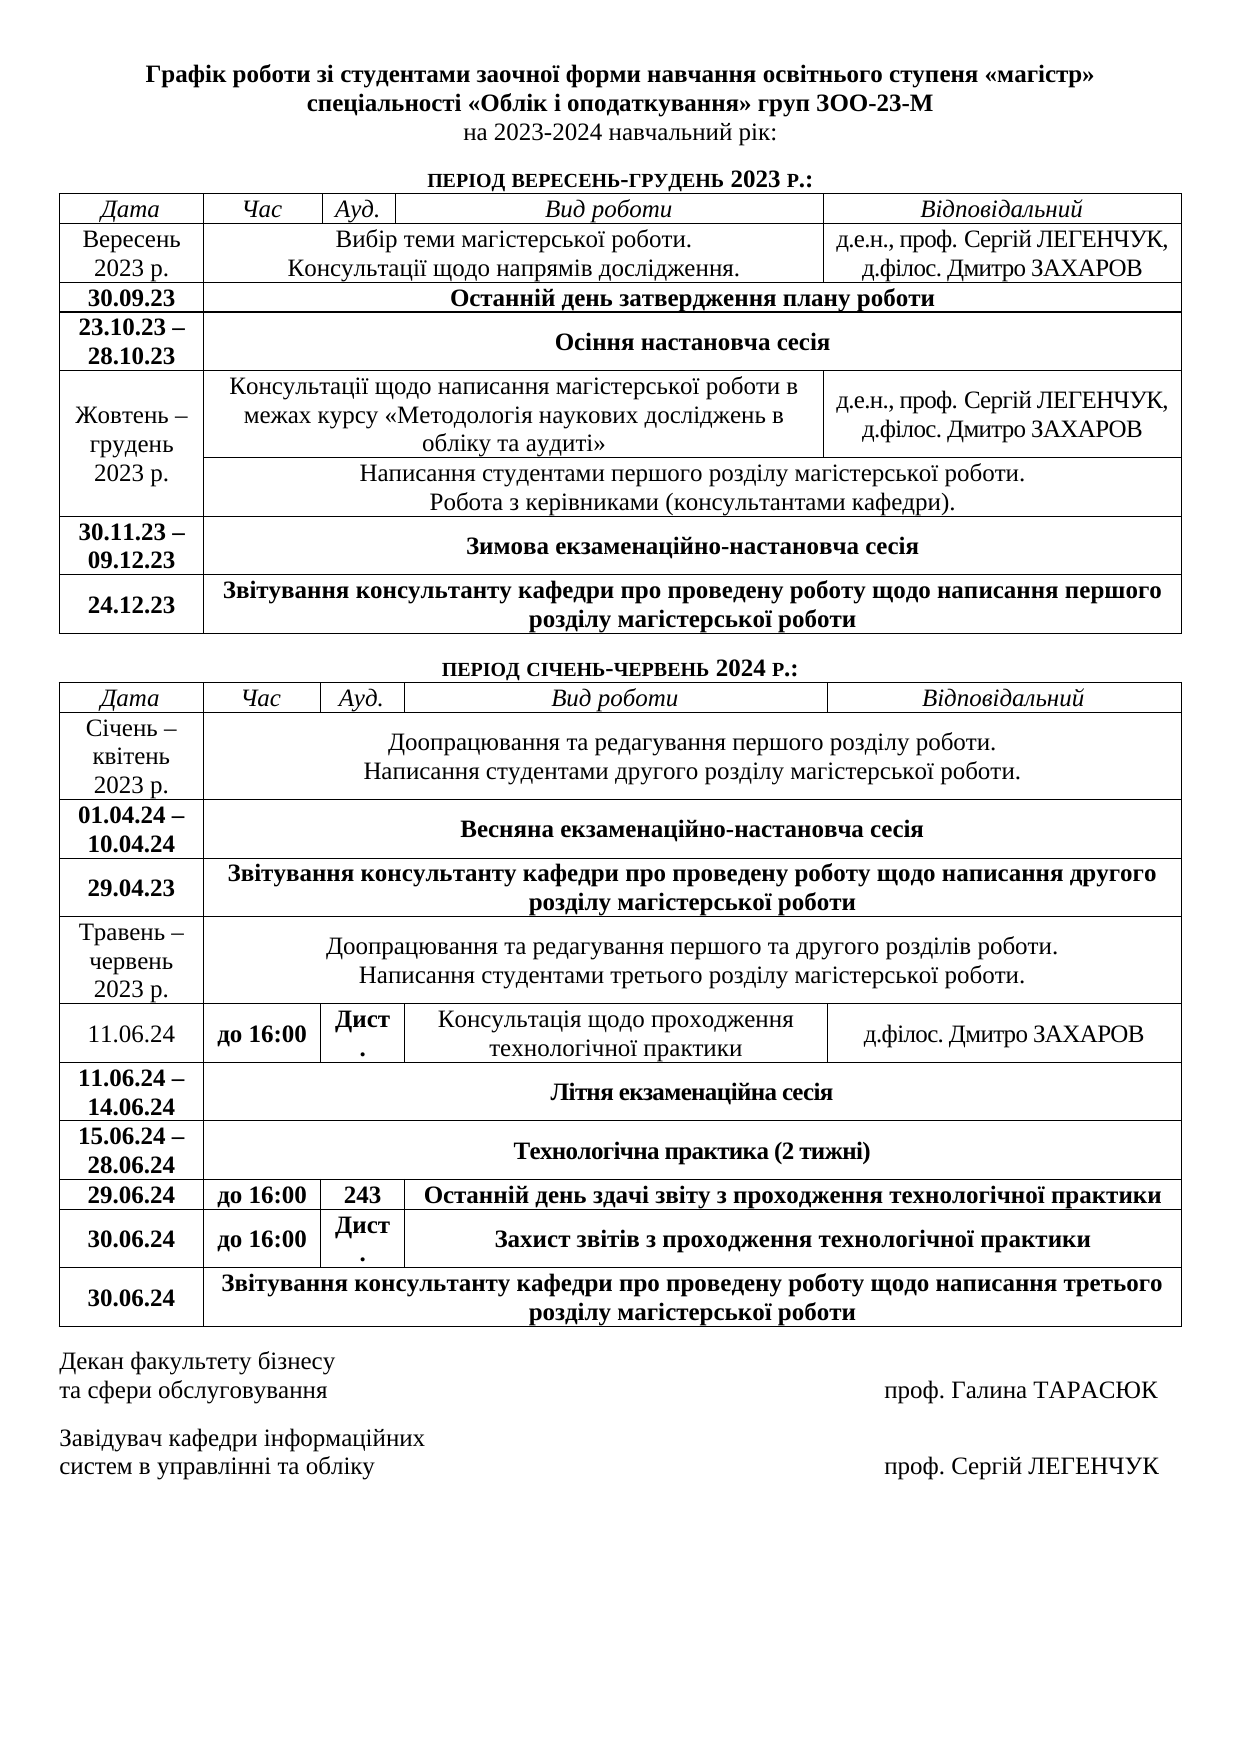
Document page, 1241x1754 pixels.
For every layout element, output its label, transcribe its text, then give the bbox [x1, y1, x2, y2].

table_cell Останній день затвердження плану роботи [204, 283, 1181, 311]
table_cell Вересень 2023 р. [60, 224, 203, 282]
table_cell Доопрацювання та редагування першого та другого розділів роботи. Написання студентами третього розділу магістерської роботи. [204, 917, 1181, 1003]
table_header Відповідальний [828, 683, 1181, 712]
table_cell Осіння настановча сесія [204, 313, 1181, 370]
table_cell 243 [321, 1180, 404, 1209]
table_cell Літня екзаменаційна сесія [204, 1063, 1181, 1120]
table_header Дата [60, 194, 203, 223]
table_cell 29.04.23 [60, 859, 203, 916]
table_cell Доопрацювання та редагування першого розділу роботи. Написання студентами другого розділу магістерської роботи. [204, 713, 1181, 799]
text систем в управлінні та обліку проф. Сергій ЛЕГЕНЧУК [59, 1451, 1181, 1480]
table_cell д.е.н., проф. Сергій ЛЕГЕНЧУК, д.філос. Дмитро ЗАХАРОВ [824, 371, 1181, 457]
text Декан факультету бізнесу [59, 1346, 1181, 1375]
table_cell Технологічна практика (2 тижні) [204, 1121, 1181, 1179]
table_header Вид роботи [405, 683, 827, 712]
text період січень-червень 2024 р.: [59, 653, 1181, 682]
table_cell Жовтень – грудень 2023 р. [60, 371, 203, 516]
text Графік роботи зі студентами заочної форми навчання освітнього ступеня «магістр» [59, 59, 1181, 88]
table_cell 30.06.24 [60, 1268, 203, 1326]
table_cell Захист звітів з проходження технологічної практики [405, 1210, 1181, 1267]
text та сфери обслуговування проф. Галина ТАРАСЮК [59, 1375, 1181, 1403]
table_cell 11.06.24 [60, 1004, 203, 1062]
table_header Ауд. [321, 683, 404, 712]
table_cell д.філос. Дмитро ЗАХАРОВ [828, 1004, 1181, 1062]
table_cell Звітування консультанту кафедри про проведену роботу щодо написання третього розділу магістерської роботи [204, 1268, 1181, 1326]
table_cell Звітування консультанту кафедри про проведену роботу щодо написання першого розділу магістерської роботи [204, 575, 1181, 633]
table_cell Звітування консультанту кафедри про проведену роботу щодо написання другого розділу магістерської роботи [204, 859, 1181, 916]
table_cell Консультації щодо написання магістерської роботи в межах курсу «Методологія наукових досліджень в обліку та аудиті» [204, 371, 823, 457]
table_header Час [204, 194, 322, 223]
table_header Вид роботи [396, 194, 823, 223]
table_cell Дист. [321, 1210, 404, 1267]
text спеціальності «Облік і оподаткування» груп ЗОО-23-М [59, 88, 1181, 117]
table_cell Зимова екзаменаційно-настановча сесія [204, 517, 1181, 574]
text на 2023-2024 навчальний рік: [59, 117, 1181, 145]
table_cell 23.10.23 –28.10.23 [60, 313, 203, 370]
table_cell 11.06.24 –14.06.24 [60, 1063, 203, 1120]
table_header Ауд. [323, 194, 395, 223]
table_cell 30.11.23 –09.12.23 [60, 517, 203, 574]
table_cell до 16:00 [204, 1004, 320, 1062]
table_cell Написання студентами першого розділу магістерської роботи. Робота з керівниками (консультантами кафедри). [204, 458, 1181, 516]
table_cell Останній день здачі звіту з проходження технологічної практики [405, 1180, 1181, 1209]
table_cell Консультація щодо проходження технологічної практики [405, 1004, 827, 1062]
table_header Відповідальний [824, 194, 1181, 223]
table_cell 30.09.23 [60, 283, 203, 311]
text Завідувач кафедри інформаційних [59, 1423, 1181, 1451]
table_cell Січень – квітень 2023 р. [60, 713, 203, 799]
table_cell 24.12.23 [60, 575, 203, 633]
table_header Час [204, 683, 320, 712]
table_cell 30.06.24 [60, 1210, 203, 1267]
table_cell Вибір теми магістерської роботи. Консультації щодо напрямів дослідження. [204, 224, 823, 282]
table_cell Дист. [321, 1004, 404, 1062]
table_cell 01.04.24 –10.04.24 [60, 800, 203, 857]
table_cell Весняна екзаменаційно-настановча сесія [204, 800, 1181, 857]
table_cell 29.06.24 [60, 1180, 203, 1209]
text період вересень-грудень 2023 р.: [59, 164, 1181, 193]
table_cell 15.06.24 – 28.06.24 [60, 1121, 203, 1179]
table_cell до 16:00 [204, 1210, 320, 1267]
table_cell д.е.н., проф. Сергій ЛЕГЕНЧУК, д.філос. Дмитро ЗАХАРОВ [824, 224, 1181, 282]
table_header Дата [60, 683, 203, 712]
table_cell до 16:00 [204, 1180, 320, 1209]
table_cell Травень – червень 2023 р. [60, 917, 203, 1003]
